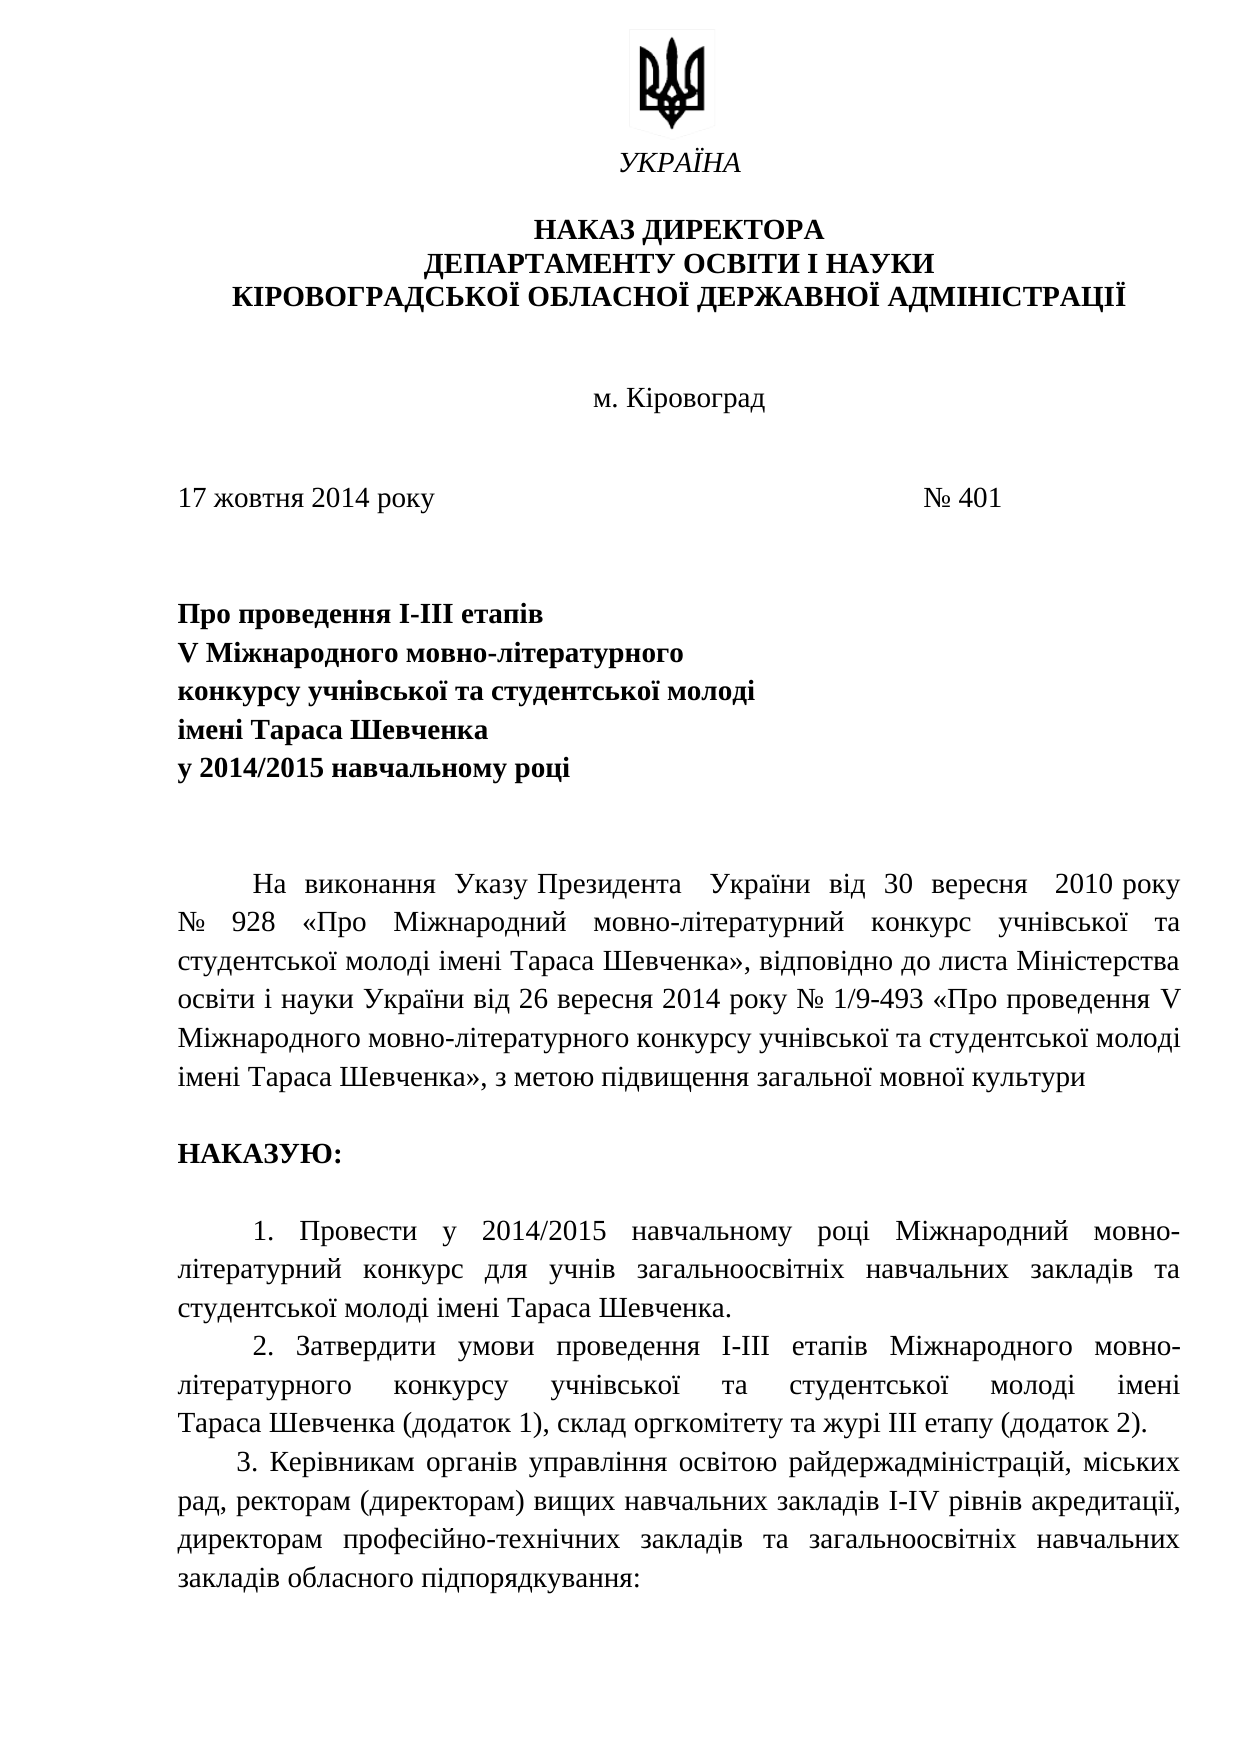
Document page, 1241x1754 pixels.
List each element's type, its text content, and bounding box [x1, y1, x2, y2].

text НАКАЗУЮ: [177, 1136, 1181, 1169]
text 17 жовтня 2014 року № 401 [118, 481, 1181, 514]
text V Міжнародного мовно-літературного [118, 635, 1181, 668]
text Про проведення І-ІІІ етапів [118, 596, 1181, 630]
text НАКАЗ ДИРЕКТОРА [177, 212, 1181, 246]
text м. Кіровоград [177, 380, 1181, 413]
text імені Тараса Шевченка [118, 712, 1181, 745]
text 3. Керівникам органів управління освітою райдержадміністрацій, міських рад, ректорам (директорам) вищих навчальних закладів І-ІV рівнів акредитації, директорам професійно-технічних закладів та загальноосвітніх навчальних закладів обласного підпорядкування: [177, 1444, 1181, 1593]
text 2. Затвердити умови проведення І-ІІІ етапів Міжнародного мовно-літературного конкурсу учнівської та студентської молоді імені Тараса Шевченка (додаток 1), склад оргкомітету та журі ІІІ етапу (додаток 2). [177, 1328, 1181, 1439]
text 1. Провести у 2014/2015 навчальному році Міжнародний мовно-літературний конкурс для учнів загальноосвітніх навчальних закладів та студентської молоді імені Тараса Шевченка. [177, 1213, 1181, 1323]
text у 2014/2015 навчальному році [118, 750, 1181, 784]
text ДЕПАРТАМЕНТУ ОСВІТИ І НАУКИ КІРОВОГРАДСЬКОЇ ОБЛАСНОЇ ДЕРЖАВНОЇ АДМІНІСТРАЦІЇ [177, 246, 1181, 313]
text На виконання Указу Президента України від 30 вересня 2010 року № 928 «Про Міжнародний мовно-літературний конкурс учнівської та студентської молоді імені Тараса Шевченка», відповідно до листа Міністерства освіти і науки України від 26 вересня 2014 року № 1/9-493 «Про проведення V Міжнародного мовно-літературного конкурсу учнівської та студентської молоді імені Тараса Шевченка», з метою підвищення загальної мовної культури [177, 866, 1181, 1092]
text конкурсу учнівської та студентської молоді [118, 673, 1181, 707]
subtitle УКРАЇНА [177, 145, 1181, 179]
